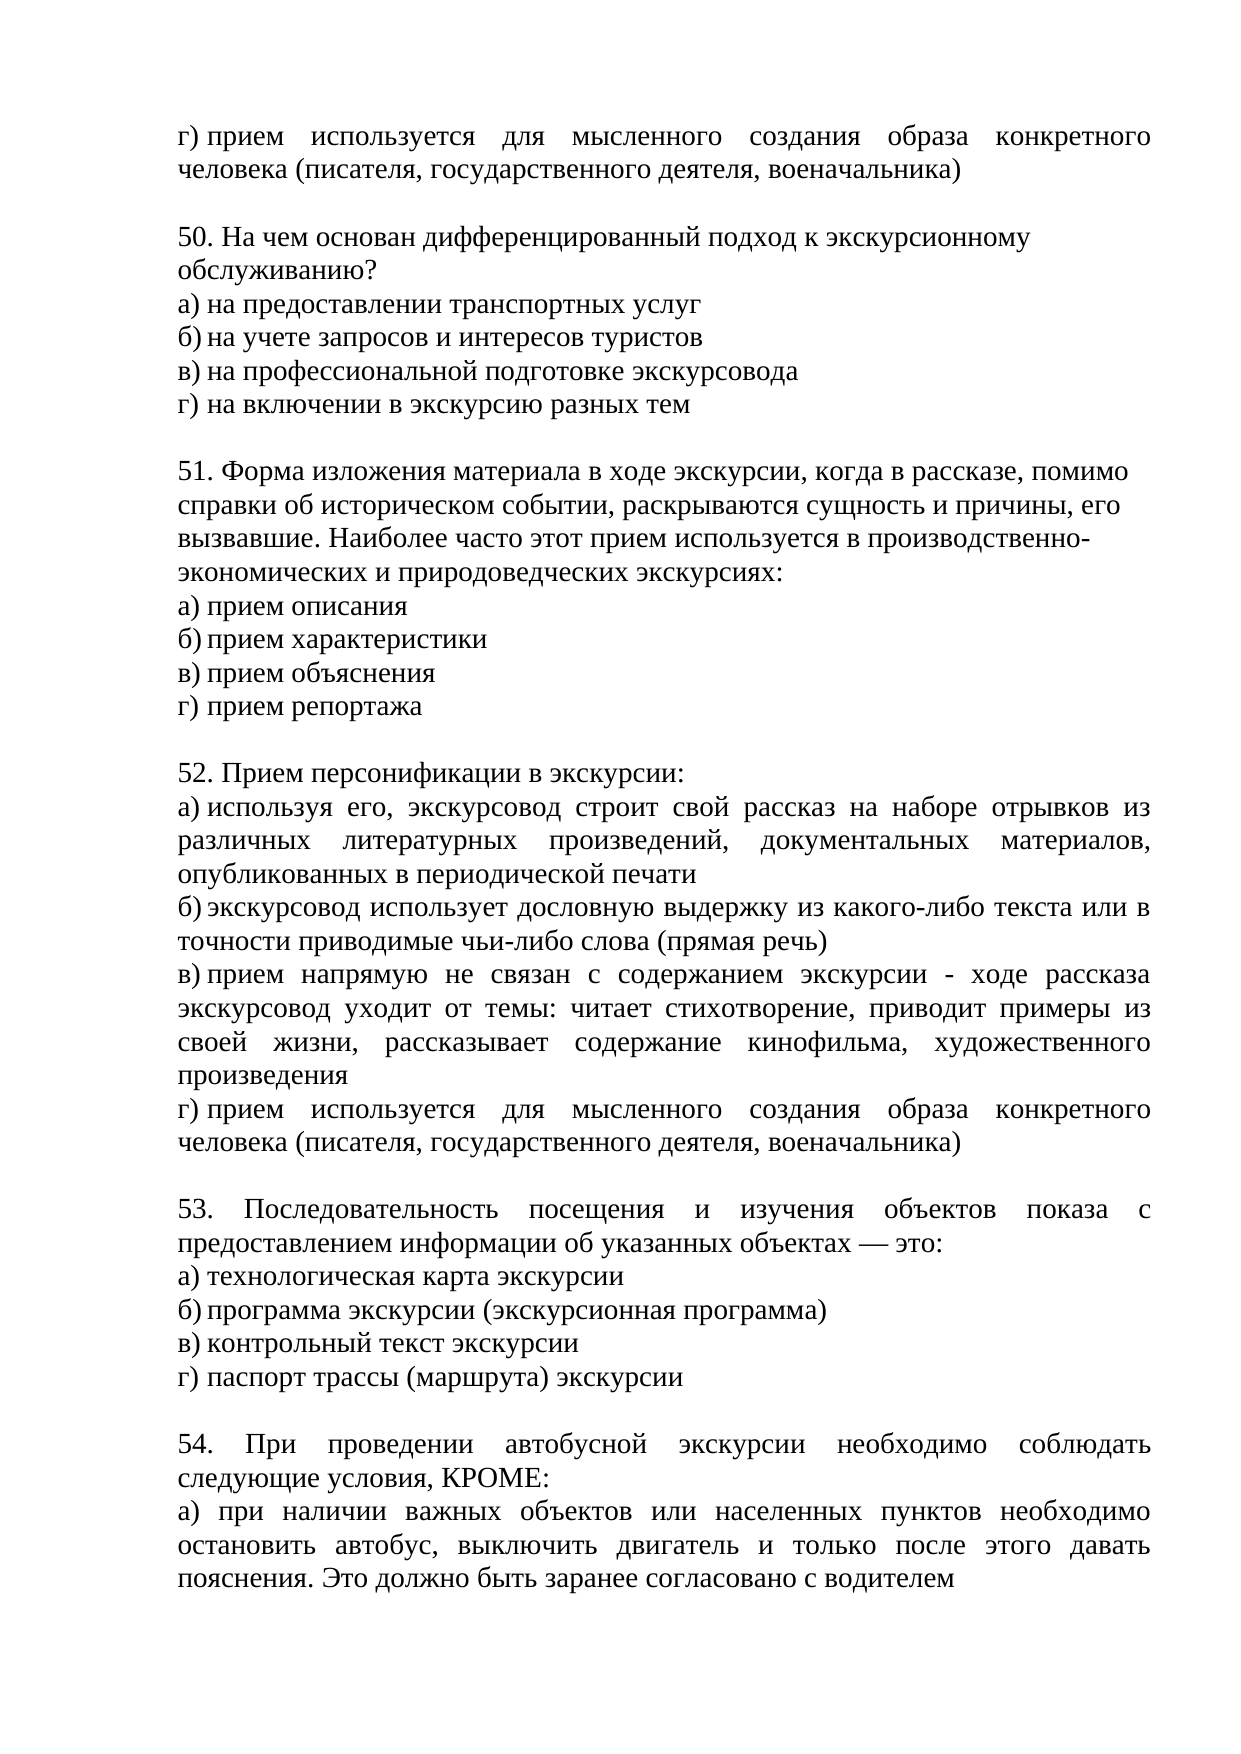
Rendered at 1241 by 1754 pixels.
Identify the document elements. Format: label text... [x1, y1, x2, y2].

list экскурсовод использует дословную выдержку из какого-либо текста или в точности приводимые чьи-либо слова (прямая речь) [177, 889, 1152, 957]
list технологическая карта экскурсии [177, 1258, 1152, 1292]
list прием репортажа [177, 688, 1152, 722]
text а) при наличии важных объектов или населенных пунктов необходимо остановить автобус, выключить двигатель и только после этого давать пояснения. Это должно быть заранее согласовано с водителем [177, 1493, 1152, 1594]
list прием объяснения [177, 655, 1152, 688]
list программа экскурсии (экскурсионная программа) [177, 1292, 1152, 1326]
text 53. Последовательность посещения и изучения объектов показа с предоставлением информации об указанных объектах — это: [177, 1191, 1152, 1258]
list прием используется для мысленного создания образа конкретного человека (писателя, государственного деятеля, военачальника) [177, 1091, 1152, 1158]
list прием описания [177, 588, 1152, 621]
list используя его, экскурсовод строит свой рассказ на наборе отрывков из различных литературных произведений, документальных материалов, опубликованных в периодической печати [177, 789, 1152, 889]
text 51. Форма изложения материала в ходе экскурсии, когда в рассказе, помимо справки об историческом событии, раскрываются сущность и причины, его вызвавшие. Наиболее часто этот прием используется в производственно-экономических и природоведческих экскурсиях: [177, 453, 1152, 588]
list на предоставлении транспортных услуг [177, 286, 1152, 319]
text 54. При проведении автобусной экскурсии необходимо соблюдать следующие условия, кроме: [177, 1426, 1152, 1493]
list прием характеристики [177, 621, 1152, 655]
list на учете запросов и интересов туристов [177, 319, 1152, 353]
list прием напрямую не связан с содержанием экскурсии - ходе рассказа экскурсовод уходит от темы: читает стихотворение, приводит примеры из своей жизни, рассказывает содержание кинофильма, художественного произведения [177, 957, 1152, 1091]
text 50. На чем основан дифференцированный подход к экскурсионному обслуживанию? [177, 219, 1152, 286]
list на профессиональной подготовке экскурсовода [177, 353, 1152, 386]
list прием используется для мысленного создания образа конкретного человека (писателя, государственного деятеля, военачальника) [177, 118, 1152, 185]
list паспорт трассы (маршрута) экскурсии [177, 1359, 1152, 1393]
list на включении в экскурсию разных тем [177, 386, 1152, 420]
list контрольный текст экскурсии [177, 1326, 1152, 1359]
text 52. Прием персонификации в экскурсии: [177, 755, 1152, 789]
